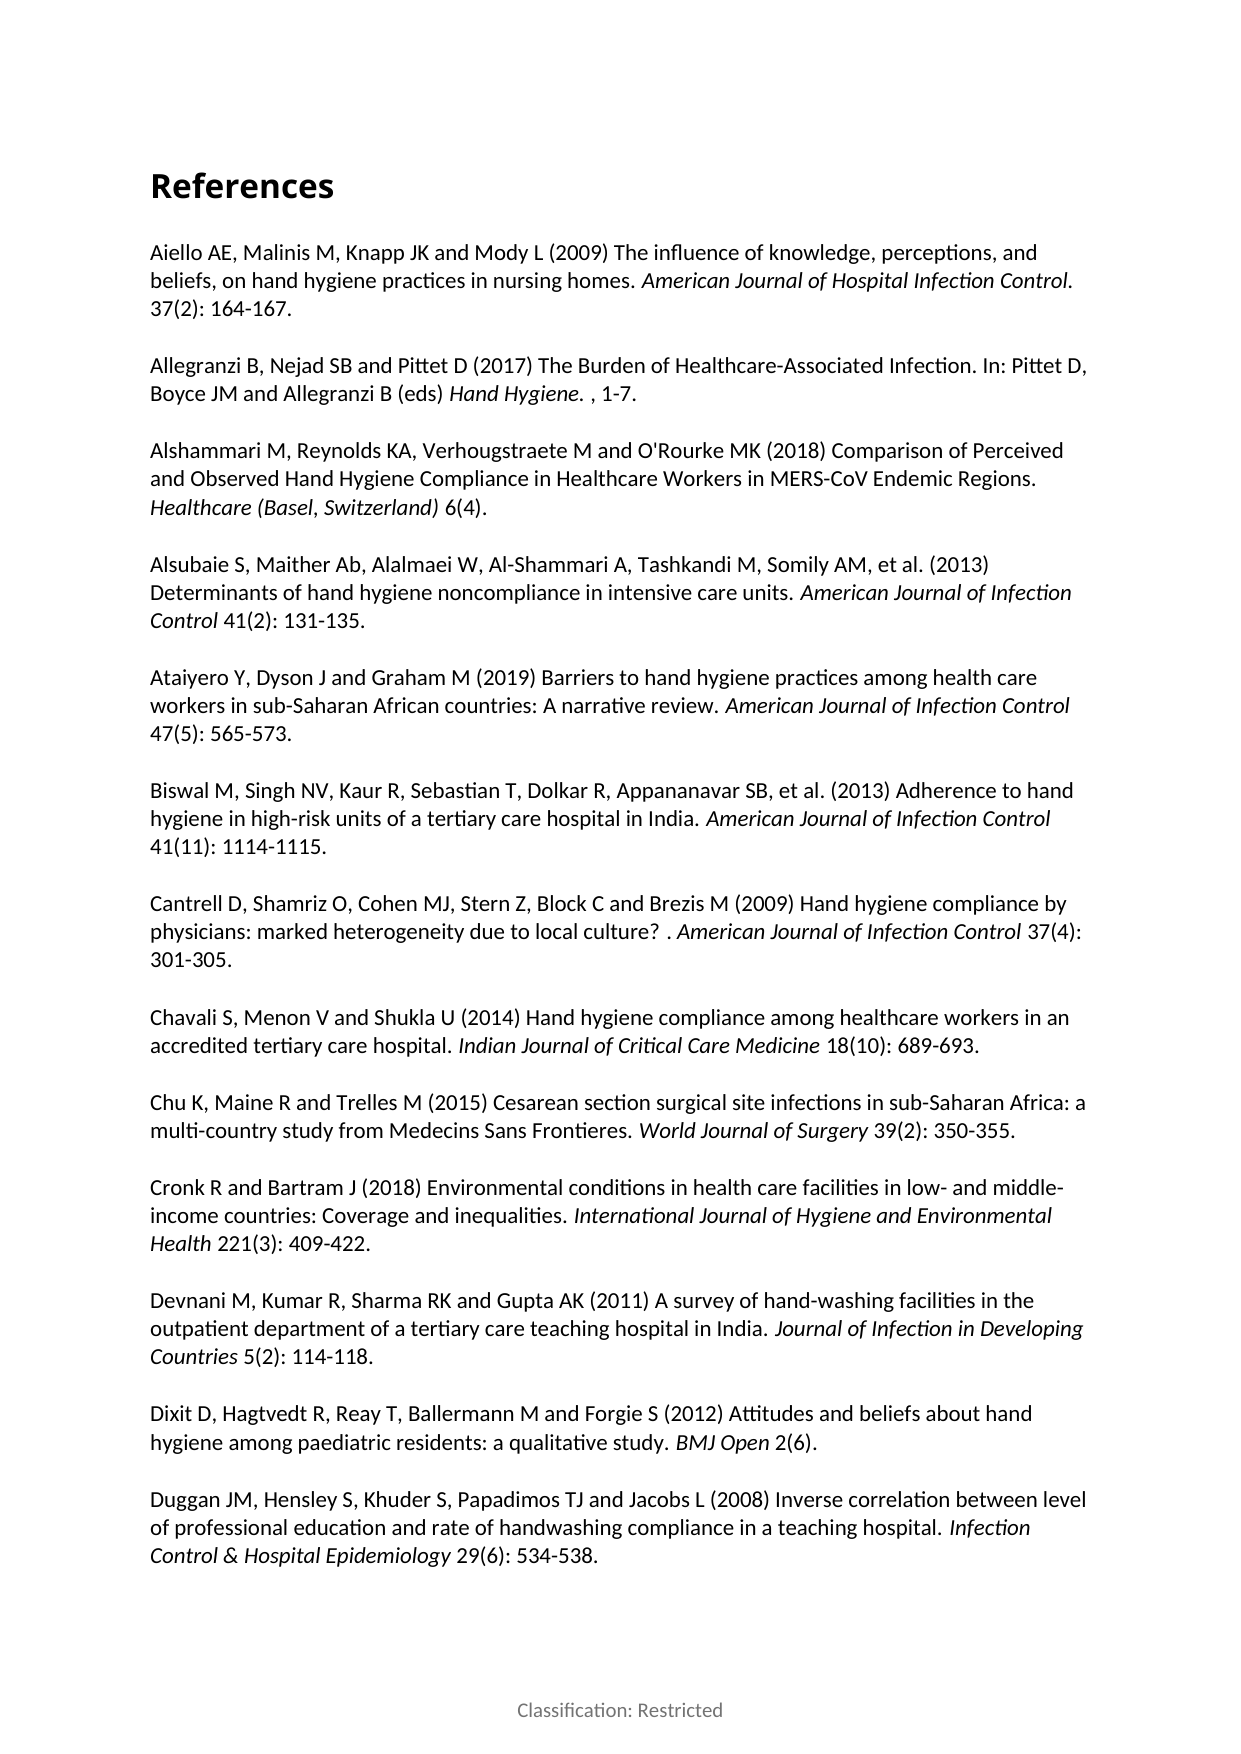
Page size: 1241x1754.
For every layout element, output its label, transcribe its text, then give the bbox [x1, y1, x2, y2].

text Alshammari M, Reynolds KA, Verhougstraete M and O'Rourke MK (2018) Comparison of Perceived and Observed Hand Hygiene Compliance in Healthcare Workers in MERS-CoV Endemic Regions. Healthcare (Basel, Switzerland) 6(4). [150, 437, 1090, 521]
text Alsubaie S, Maither Ab, Alalmaei W, Al-Shammari A, Tashkandi M, Somily AM, et al. (2013) Determinants of hand hygiene noncompliance in intensive care units. American Journal of Infection Control 41(2): 131-135. [150, 550, 1090, 634]
text Chavali S, Menon V and Shukla U (2014) Hand hygiene compliance among healthcare workers in an accredited tertiary care hospital. Indian Journal of Critical Care Medicine 18(10): 689-693. [150, 1003, 1090, 1059]
text Aiello AE, Malinis M, Knapp JK and Mody L (2009) The influence of knowledge, perceptions, and beliefs, on hand hygiene practices in nursing homes. American Journal of Hospital Infection Control. 37(2): 164-167. [150, 237, 1090, 322]
text Chu K, Maine R and Trelles M (2015) Cesarean section surgical site infections in sub-Saharan Africa: a multi-country study from Medecins Sans Frontieres. World Journal of Surgery 39(2): 350-355. [150, 1088, 1090, 1144]
text Cantrell D, Shamriz O, Cohen MJ, Stern Z, Block C and Brezis M (2009) Hand hygiene compliance by physicians: marked heterogeneity due to local culture? . American Journal of Infection Control 37(4): 301-305. [150, 889, 1090, 973]
text Dixit D, Hagtvedt R, Reay T, Ballermann M and Forgie S (2012) Attitudes and beliefs about hand hygiene among paediatric residents: a qualitative study. BMJ Open 2(6). [150, 1399, 1090, 1456]
text Cronk R and Bartram J (2018) Environmental conditions in health care facilities in low- and middle-income countries: Coverage and inequalities. International Journal of Hygiene and Environmental Health 221(3): 409-422. [150, 1173, 1090, 1257]
text Biswal M, Singh NV, Kaur R, Sebastian T, Dolkar R, Appananavar SB, et al. (2013) Adherence to hand hygiene in high-risk units of a tertiary care hospital in India. American Journal of Infection Control 41(11): 1114-1115. [150, 776, 1090, 860]
text Duggan JM, Hensley S, Khuder S, Papadimos TJ and Jacobs L (2008) Inverse correlation between level of professional education and rate of handwashing compliance in a teaching hospital. Infection Control & Hospital Epidemiology 29(6): 534-538. [599, 1485, 1090, 1569]
text Ataiyero Y, Dyson J and Graham M (2019) Barriers to hand hygiene practices among health care workers in sub-Saharan African countries: A narrative review. American Journal of Infection Control 47(5): 565-573. [150, 663, 1090, 747]
text Allegranzi B, Nejad SB and Pittet D (2017) The Burden of Healthcare-Associated Infection. In: Pittet D, Boyce JM and Allegranzi B (eds) Hand Hygiene. , 1-7. [150, 351, 1090, 407]
text Devnani M, Kumar R, Sharma RK and Gupta AK (2011) A survey of hand-washing facilities in the outpatient department of a tertiary care teaching hospital in India. Journal of Infection in Developing Countries 5(2): 114-118. [150, 1286, 1090, 1370]
subtitle References [150, 162, 1090, 208]
